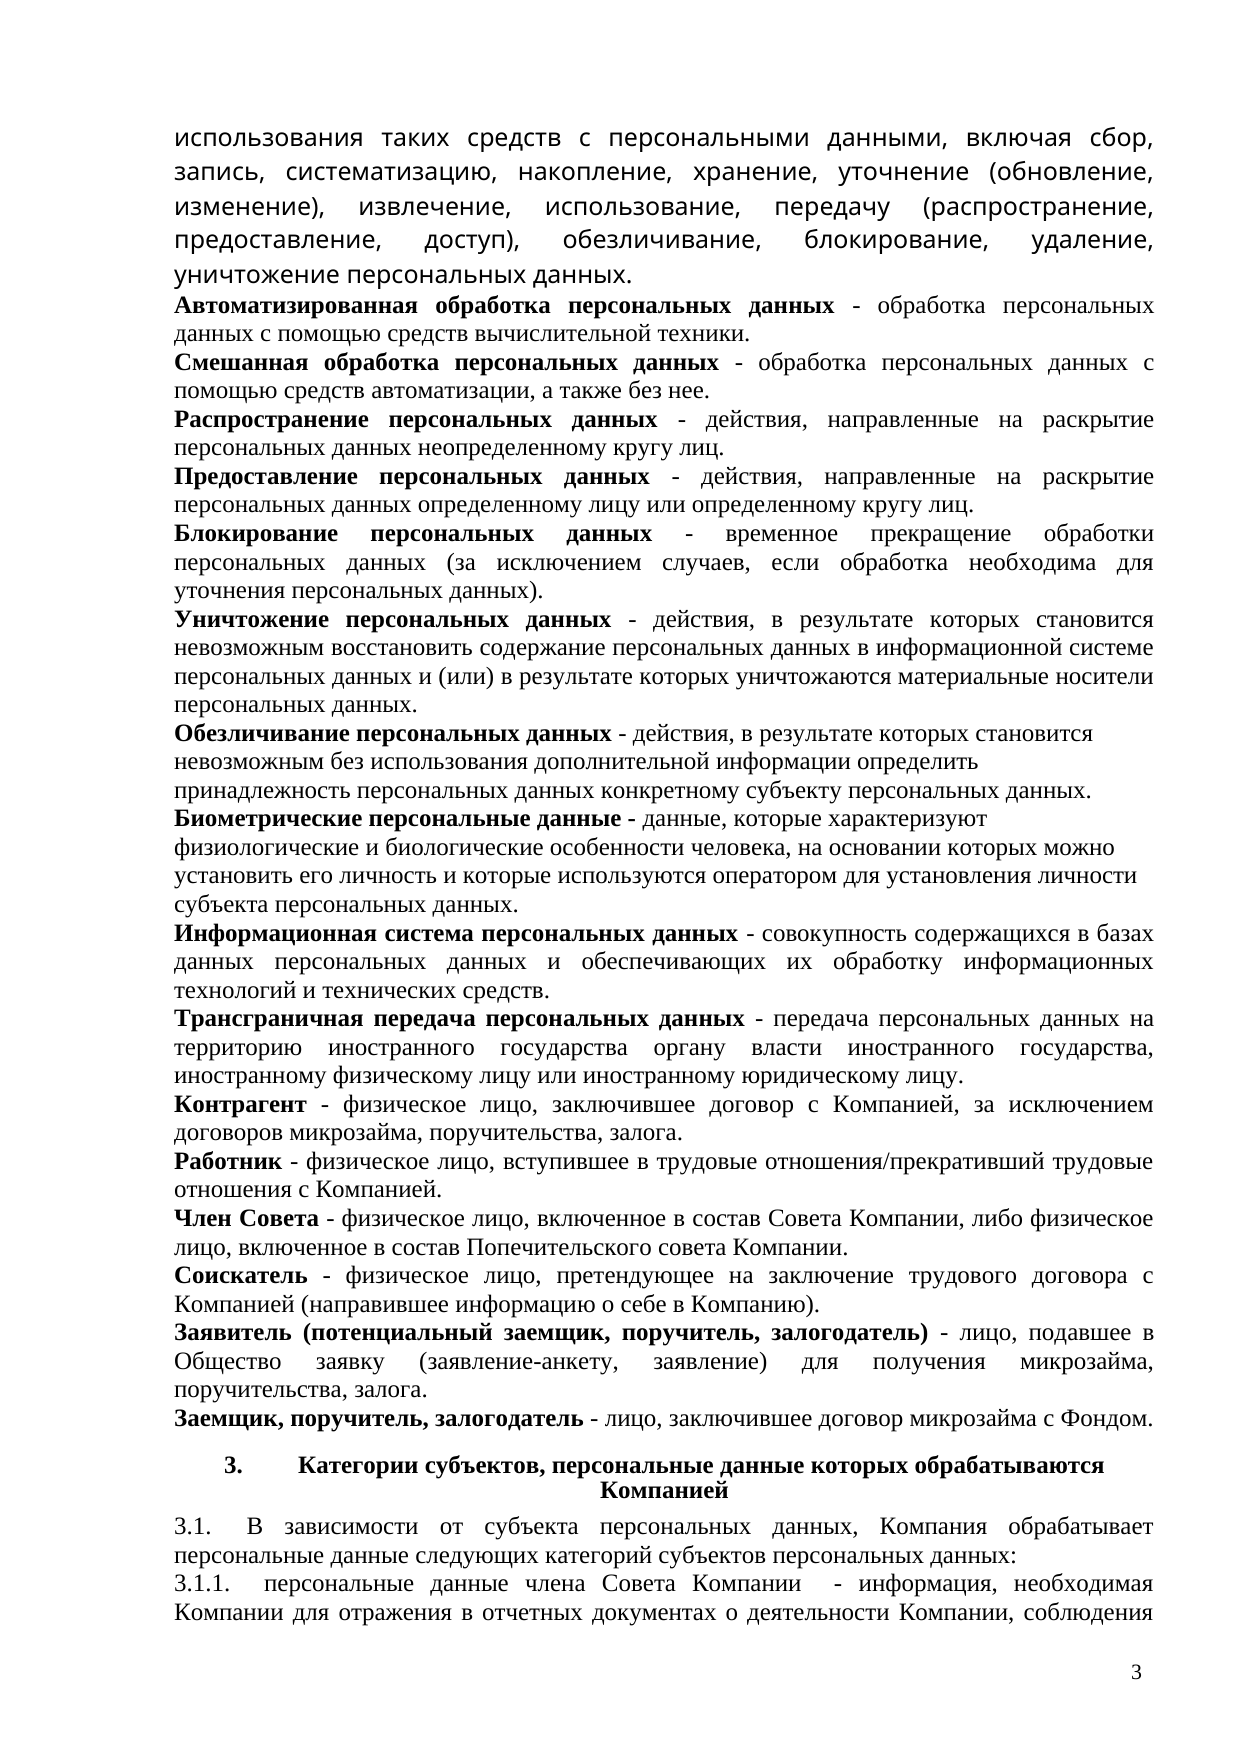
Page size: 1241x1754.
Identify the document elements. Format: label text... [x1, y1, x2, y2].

text Компанией [174, 1478, 1154, 1503]
text Автоматизированная обработка персональных данных - обработка персональных данных с помощью средств вычислительной техники. [174, 290, 1154, 347]
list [174, 1569, 1154, 1626]
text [174, 120, 1154, 290]
text Уничтожение персональных данных - действия, в результате которых становится невозможным восстановить содержание персональных данных в информационной системе персональных данных и (или) в результате которых уничтожаются материальные носители персональных данных. [174, 604, 1154, 718]
text Информационная система персональных данных - совокупность содержащихся в базах данных персональных данных и обеспечивающих их обработку информационных технологий и технических средств. [174, 918, 1154, 1004]
list В зависимости от субъекта персональных данных, Компания обрабатывает персональные данные следующих категорий субъектов персональных данных: [174, 1512, 1154, 1569]
text Обезличивание персональных данных - действия, в результате которых становится невозможным без использования дополнительной информации определить принадлежность персональных данных конкретному субъекту персональных данных. Биометрические персональные данные - данные, которые характеризуют физиологические и биологические особенности человека, на основании которых можно установить его личность и которые используются оператором для установления личности субъекта персональных данных. [174, 718, 1154, 918]
text Трансграничная передача персональных данных - передача персональных данных на территорию иностранного государства органу власти иностранного государства, иностранному физическому лицу или иностранному юридическому лицу. [174, 1004, 1154, 1089]
text Предоставление персональных данных - действия, направленные на раскрытие персональных данных определенному лицу или определенному кругу лиц. [174, 462, 1154, 519]
text Контрагент - физическое лицо, заключившее договор с Компанией, за исключением договоров микрозайма, поручительства, залога. [174, 1089, 1154, 1147]
list Категории субъектов, персональные данные которых обрабатываются [224, 1453, 1154, 1478]
text Работник - физическое лицо, вступившее в трудовые отношения/прекративший трудовые отношения с Компанией. [174, 1147, 1154, 1204]
text Блокирование персональных данных - временное прекращение обработки персональных данных (за исключением случаев, если обработка необходима для уточнения персональных данных). [174, 519, 1154, 604]
text Соискатель - физическое лицо, претендующее на заключение трудового договора с Компанией (направившее информацию о себе в Компанию). [174, 1261, 1154, 1318]
text Член Совета - физическое лицо, включенное в состав Совета Компании, либо физическое лицо, включенное в состав Попечительского совета Компании. [174, 1204, 1154, 1261]
text Распространение персональных данных - действия, направленные на раскрытие персональных данных неопределенному кругу лиц. [174, 404, 1154, 462]
text Заявитель (потенциальный заемщик, поручитель, залогодатель) - лицо, подавшее в Общество заявку (заявление-анкету, заявление) для получения микрозайма, поручительства, залога. [174, 1318, 1154, 1403]
text Смешанная обработка персональных данных - обработка персональных данных с помощью средств автоматизации, а также без нее. [174, 347, 1154, 404]
text Заемщик, поручитель, залогодатель - лицо, заключившее договор микрозайма с Фондом. [174, 1403, 1154, 1432]
